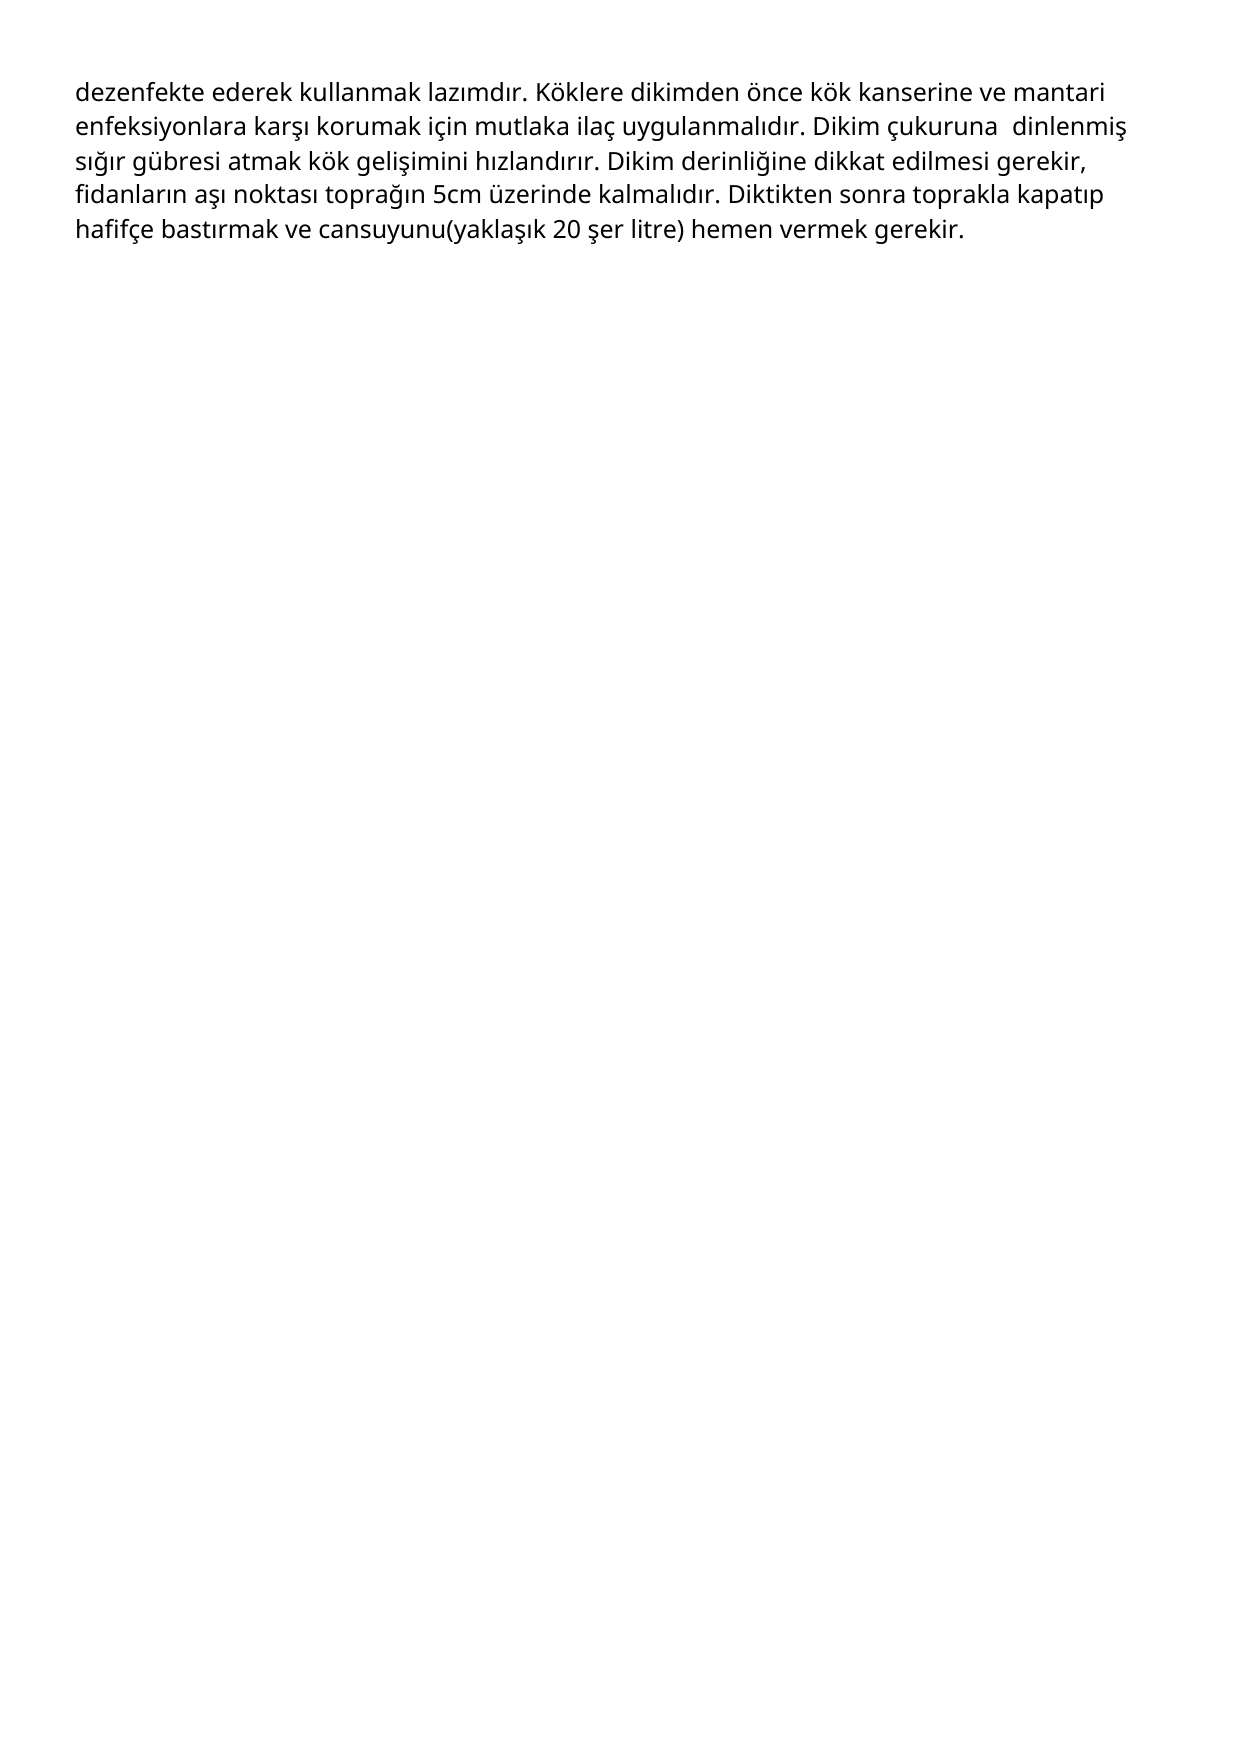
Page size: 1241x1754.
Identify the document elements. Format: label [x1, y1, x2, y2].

text [75, 75, 1181, 245]
